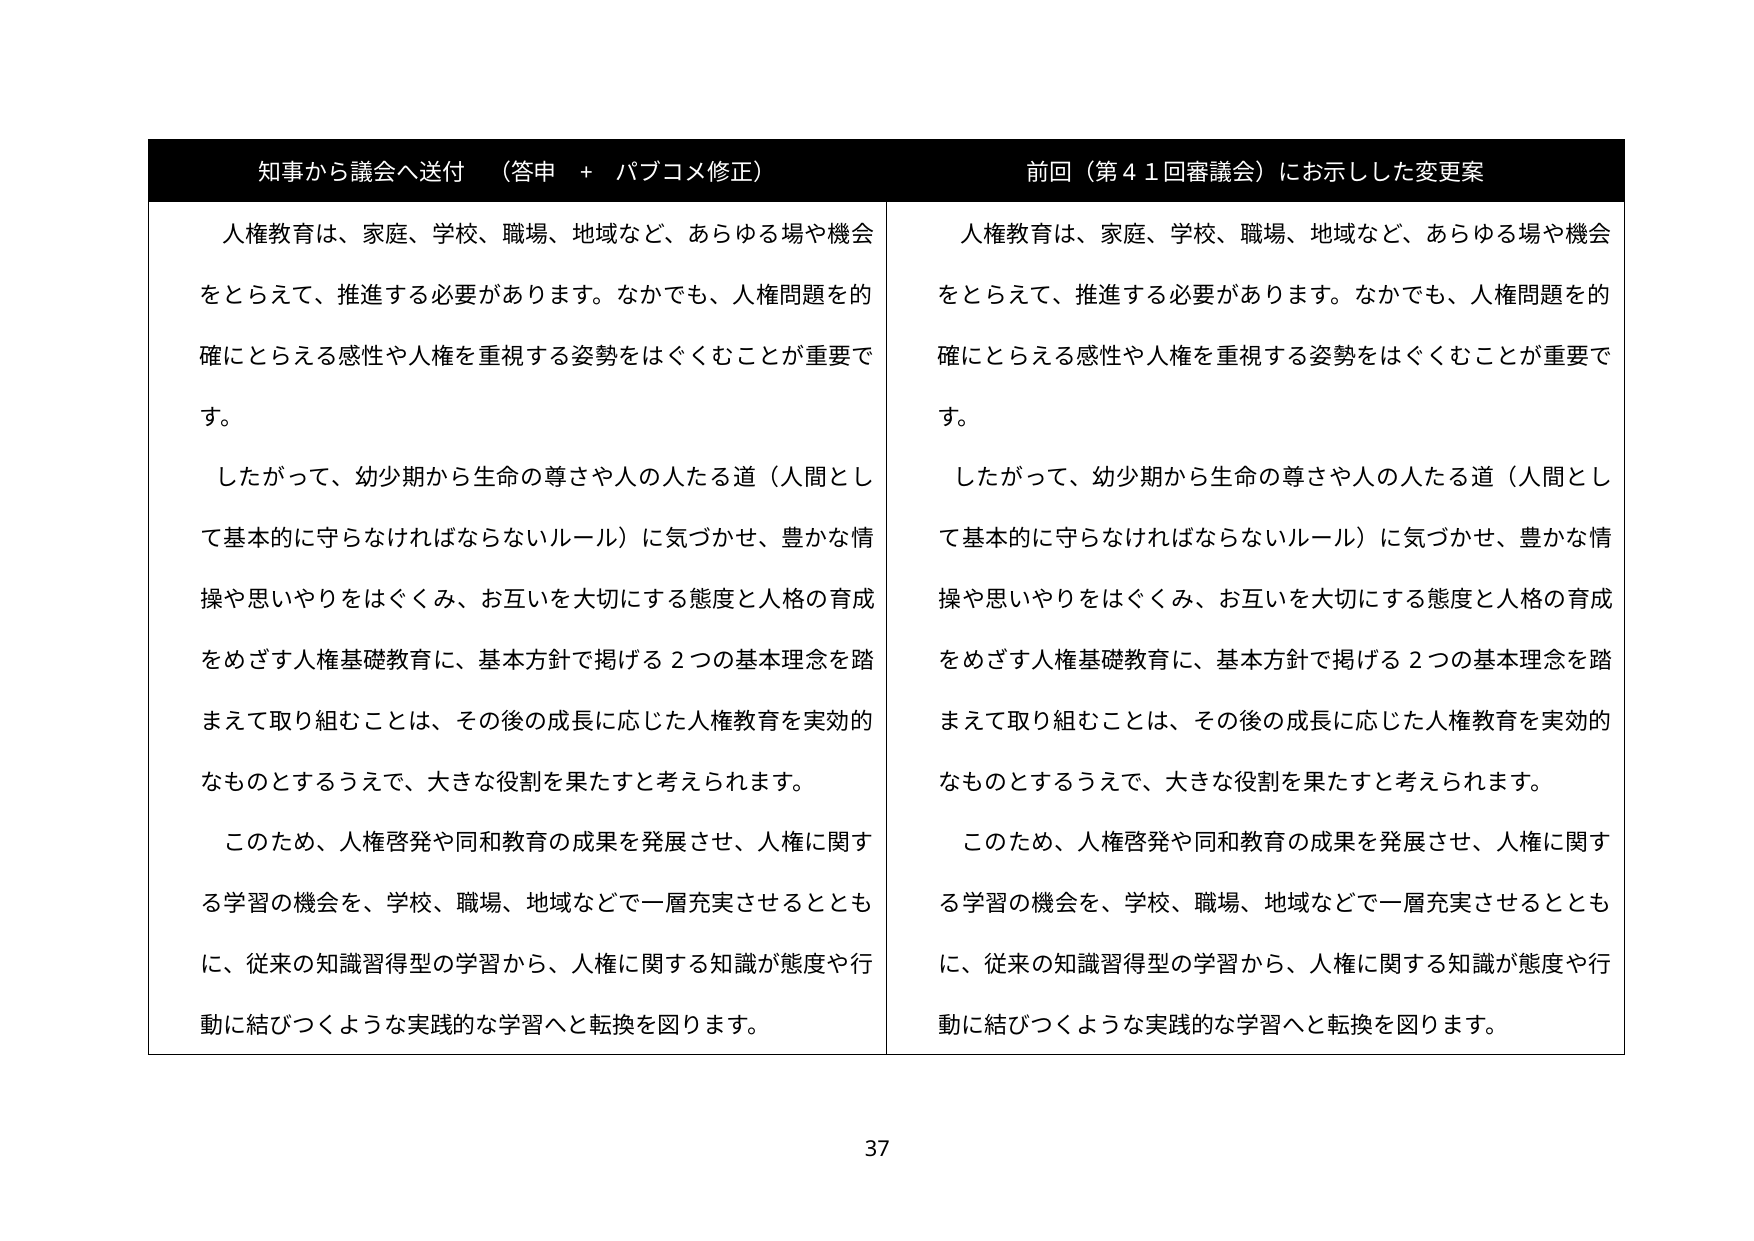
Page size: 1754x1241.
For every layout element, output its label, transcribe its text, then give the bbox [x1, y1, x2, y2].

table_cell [149, 202, 886, 1054]
table_header 前回（第4１回審議会）にお示しした変更案 [887, 140, 1624, 201]
table_header 知事から議会へ送付 （答申 + パブコメ修正） [149, 140, 886, 201]
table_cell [887, 202, 1624, 1054]
